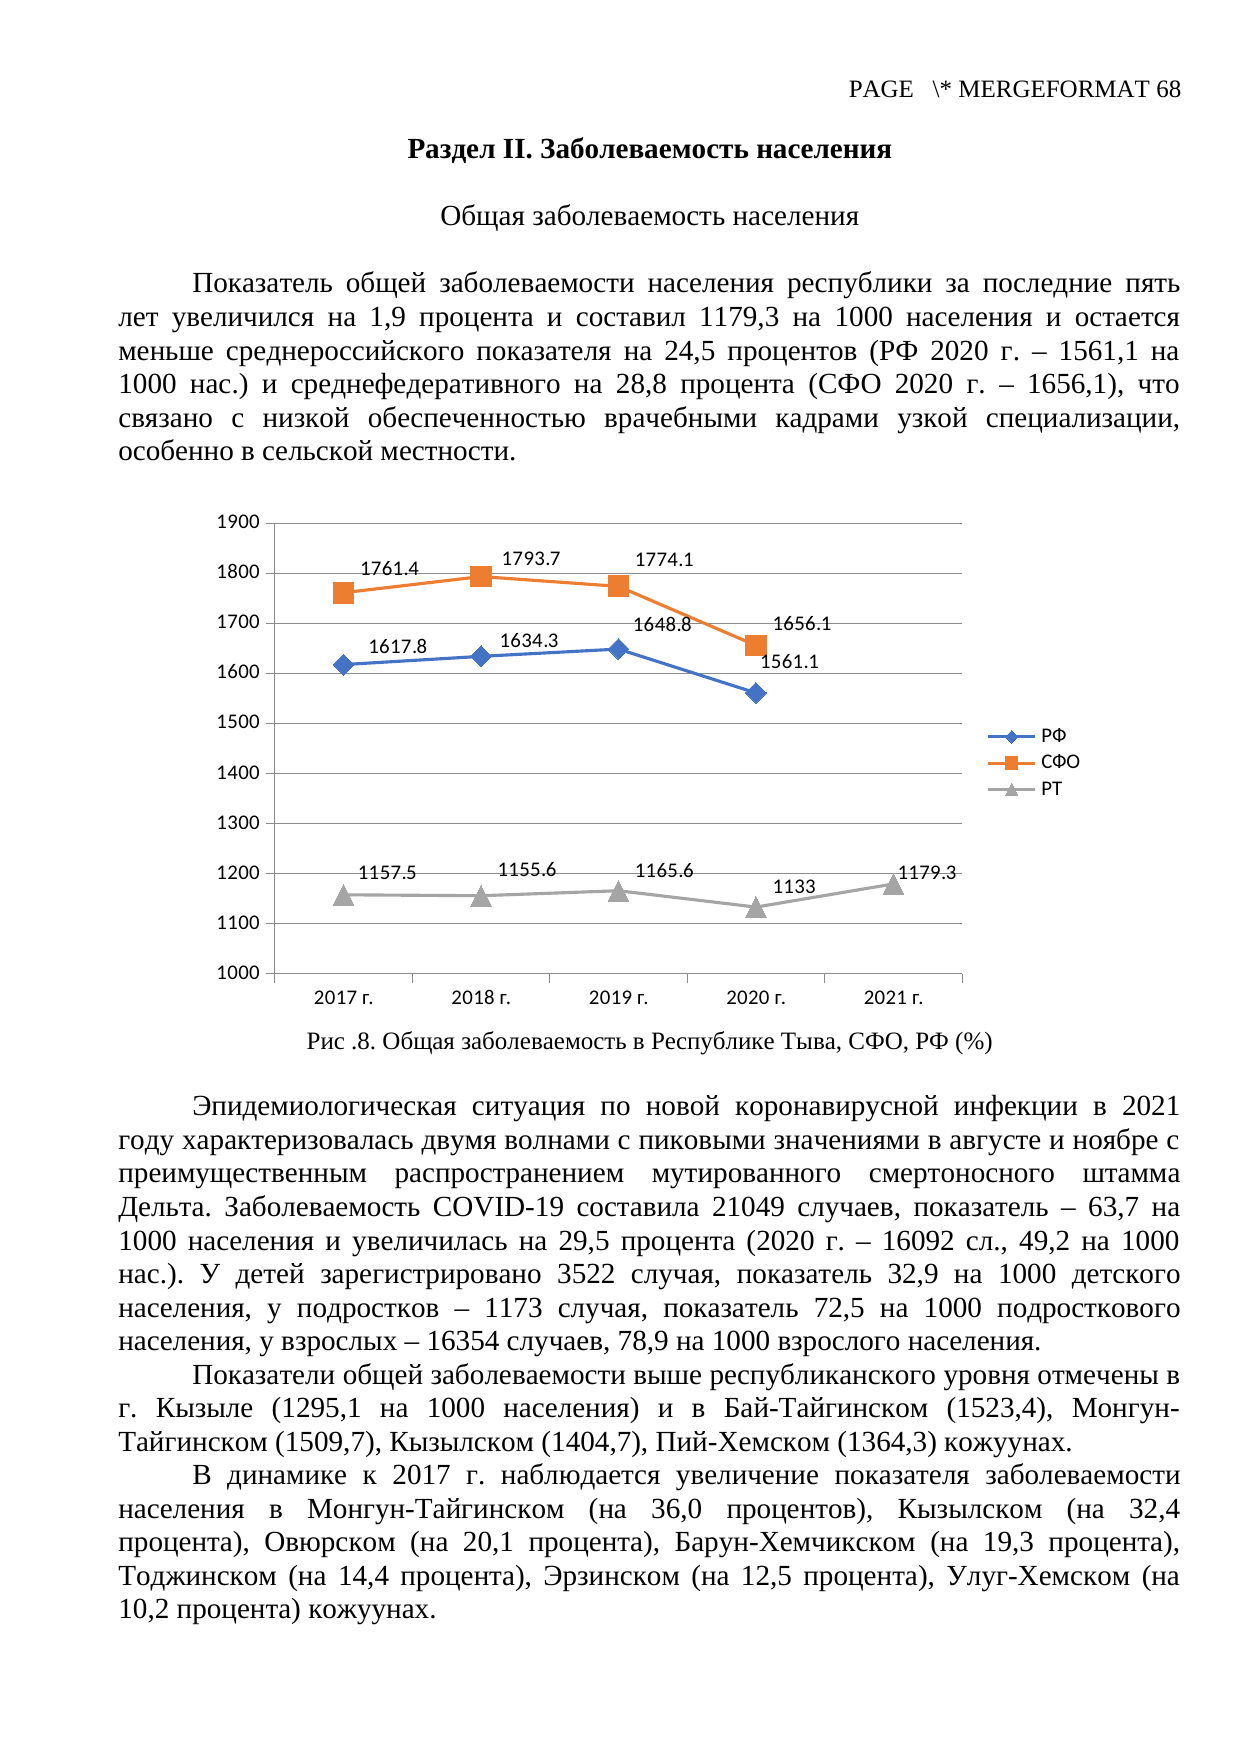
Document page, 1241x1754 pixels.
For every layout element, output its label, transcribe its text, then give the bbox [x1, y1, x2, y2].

text Общая заболеваемость населения [118, 198, 1181, 232]
text Эпидемиологическая ситуация по новой коронавирусной инфекции в 2021 году характеризовалась двумя волнами с пиковыми значениями в августе и ноябре с преимущественным распространением мутированного смертоносного штамма Дельта. Заболеваемость COVID-19 составила 21049 случаев, показатель – 63,7 на 1000 населения и увеличилась на 29,5 процента (2020 г. – 16092 сл., 49,2 на 1000 нас.). У детей зарегистрировано 3522 случая, показатель 32,9 на 1000 детского населения, у подростков – 1173 случая, показатель 72,5 на 1000 подросткового населения, у взрослых – 16354 случаев, 78,9 на 1000 взрослого населения. [118, 1088, 1181, 1357]
text В динамике к 2017 г. наблюдается увеличение показателя заболеваемости населения в Монгун-Тайгинском (на 36,0 процентов), Кызылском (на 32,4 процента), Овюрском (на 20,1 процента), Барун-Хемчикском (на 19,3 процента), Тоджинском (на 14,4 процента), Эрзинском (на 12,5 процента), Улуг-Хемском (на 10,2 процента) кожуунах. [118, 1457, 1181, 1625]
text Показатель общей заболеваемости населения республики за последние пять лет увеличился на 1,9 процента и составил 1179,3 на 1000 населения и остается меньше среднероссийского показателя на 24,5 процентов (РФ 2020 г. – 1561,1 на 1000 нас.) и среднефедеративного на 28,8 процента (СФО 2020 г. – 1656,1), что связано с низкой обеспеченностью врачебными кадрами узкой специализации, особенно в сельской местности. [118, 266, 1181, 467]
text Показатели общей заболеваемости выше республиканского уровня отмечены в г. Кызыле (1295,1 на 1000 населения) и в Бай-Тайгинском (1523,4), Монгун-Тайгинском (1509,7), Кызылском (1404,7), Пий-Хемском (1364,3) кожуунах. [118, 1357, 1181, 1457]
text Раздел II. Заболеваемость населения [118, 131, 1181, 165]
list Рис .8. Общая заболеваемость в Республике Тыва, СФО, РФ (%) [118, 1026, 1181, 1055]
